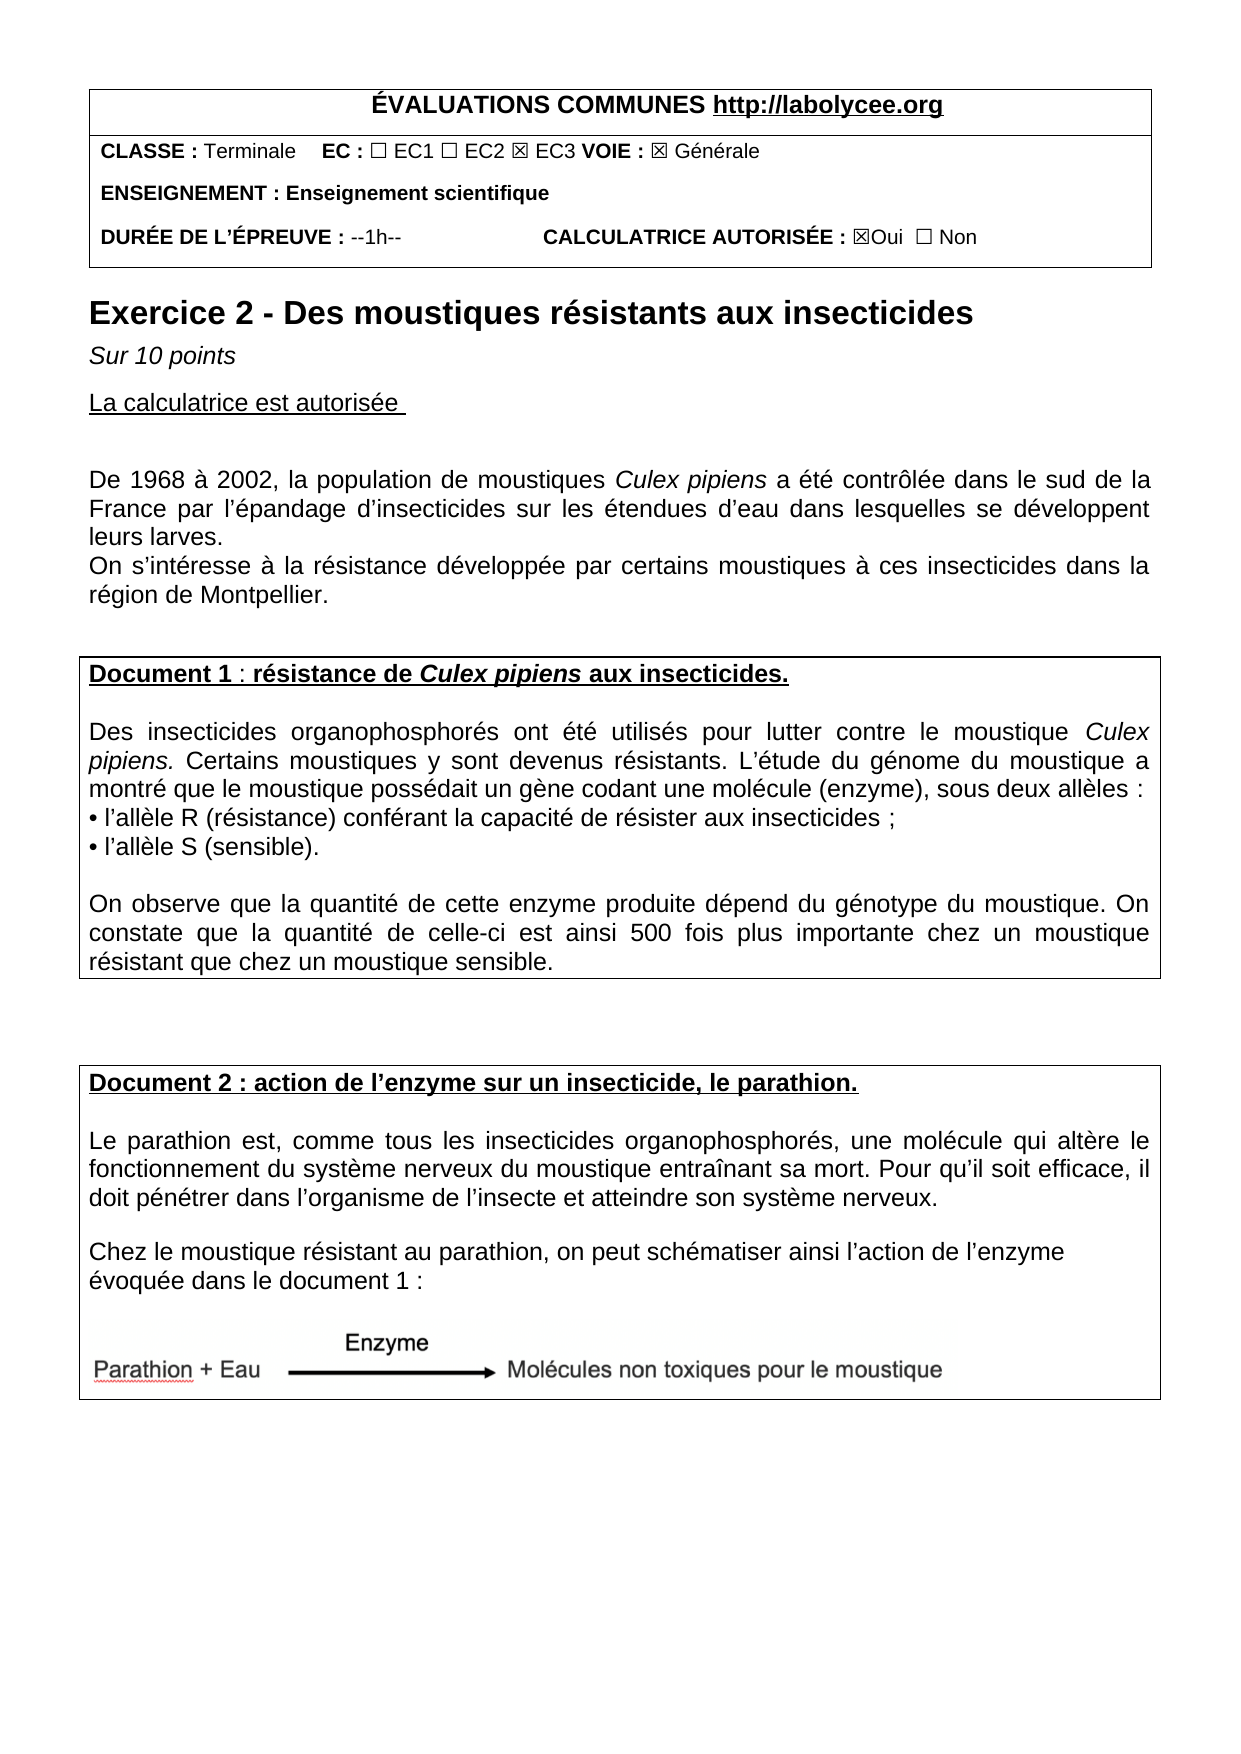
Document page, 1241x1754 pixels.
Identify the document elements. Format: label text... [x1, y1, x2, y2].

subtitle Exercice 2 - Des moustiques résistants aux insecticides [89, 293, 1152, 331]
text De 1968 à 2002, la population de moustiques Culex pipiens a été contrôlée dans le sud de la France par l’épandage d’insecticides sur les étendues d’eau dans lesquelles se développent leurs larves. [89, 465, 1152, 551]
text Document 1 : résistance de Culex pipiens aux insecticides. [80, 658, 1160, 688]
text Le parathion est, comme tous les insecticides organophosphorés, une molécule qui altère le fonctionnement du système nerveux du moustique entraînant sa mort. Pour qu’il soit efficace, il doit pénétrer dans l’organisme de l’insecte et atteindre son système nerveux. [89, 1126, 1152, 1212]
text Sur 10 points [89, 341, 1152, 369]
text • l’allèle S (sensible). [89, 832, 1152, 861]
text • l’allèle R (résistance) conférant la capacité de résister aux insecticides ; [89, 803, 1152, 832]
text Chez le moustique résistant au parathion, on peut schématiser ainsi l’action de l’enzyme évoquée dans le document 1 : [80, 1234, 1160, 1294]
table_header ÉVALUATIONS COMMUNES http://labolycee.org [90, 90, 1151, 135]
text On s’intéresse à la résistance développée par certains moustiques à ces insecticides dans la région de Montpellier. [89, 551, 1152, 609]
text On observe que la quantité de cette enzyme produite dépend du génotype du moustique. On constate que la quantité de celle-ci est ainsi 500 fois plus importante chez un moustique résistant que chez un moustique sensible. [80, 886, 1160, 978]
text Des insecticides organophosphorés ont été utilisés pour lutter contre le moustique Culex pipiens. Certains moustiques y sont devenus résistants. L’étude du génome du moustique a montré que le moustique possédait un gène codant une molécule (enzyme), sous deux allèles : [89, 717, 1152, 803]
text Document 2 : action de l’enzyme sur un insecticide, le parathion. [80, 1066, 1160, 1097]
text La calculatrice est autorisée [89, 388, 1152, 417]
table_cell CLASSE : Terminale EC : ☐ EC1 ☐ EC2 ☒ EC3 VOIE : ☒ Générale ENSEIGNEMENT : Enseignement scientifique DURÉE DE L’ÉPREUVE : --1h-- CALCULATRICE AUTORISÉE : ☒Oui ☐ Non [90, 136, 1151, 267]
picture [88, 1319, 958, 1397]
